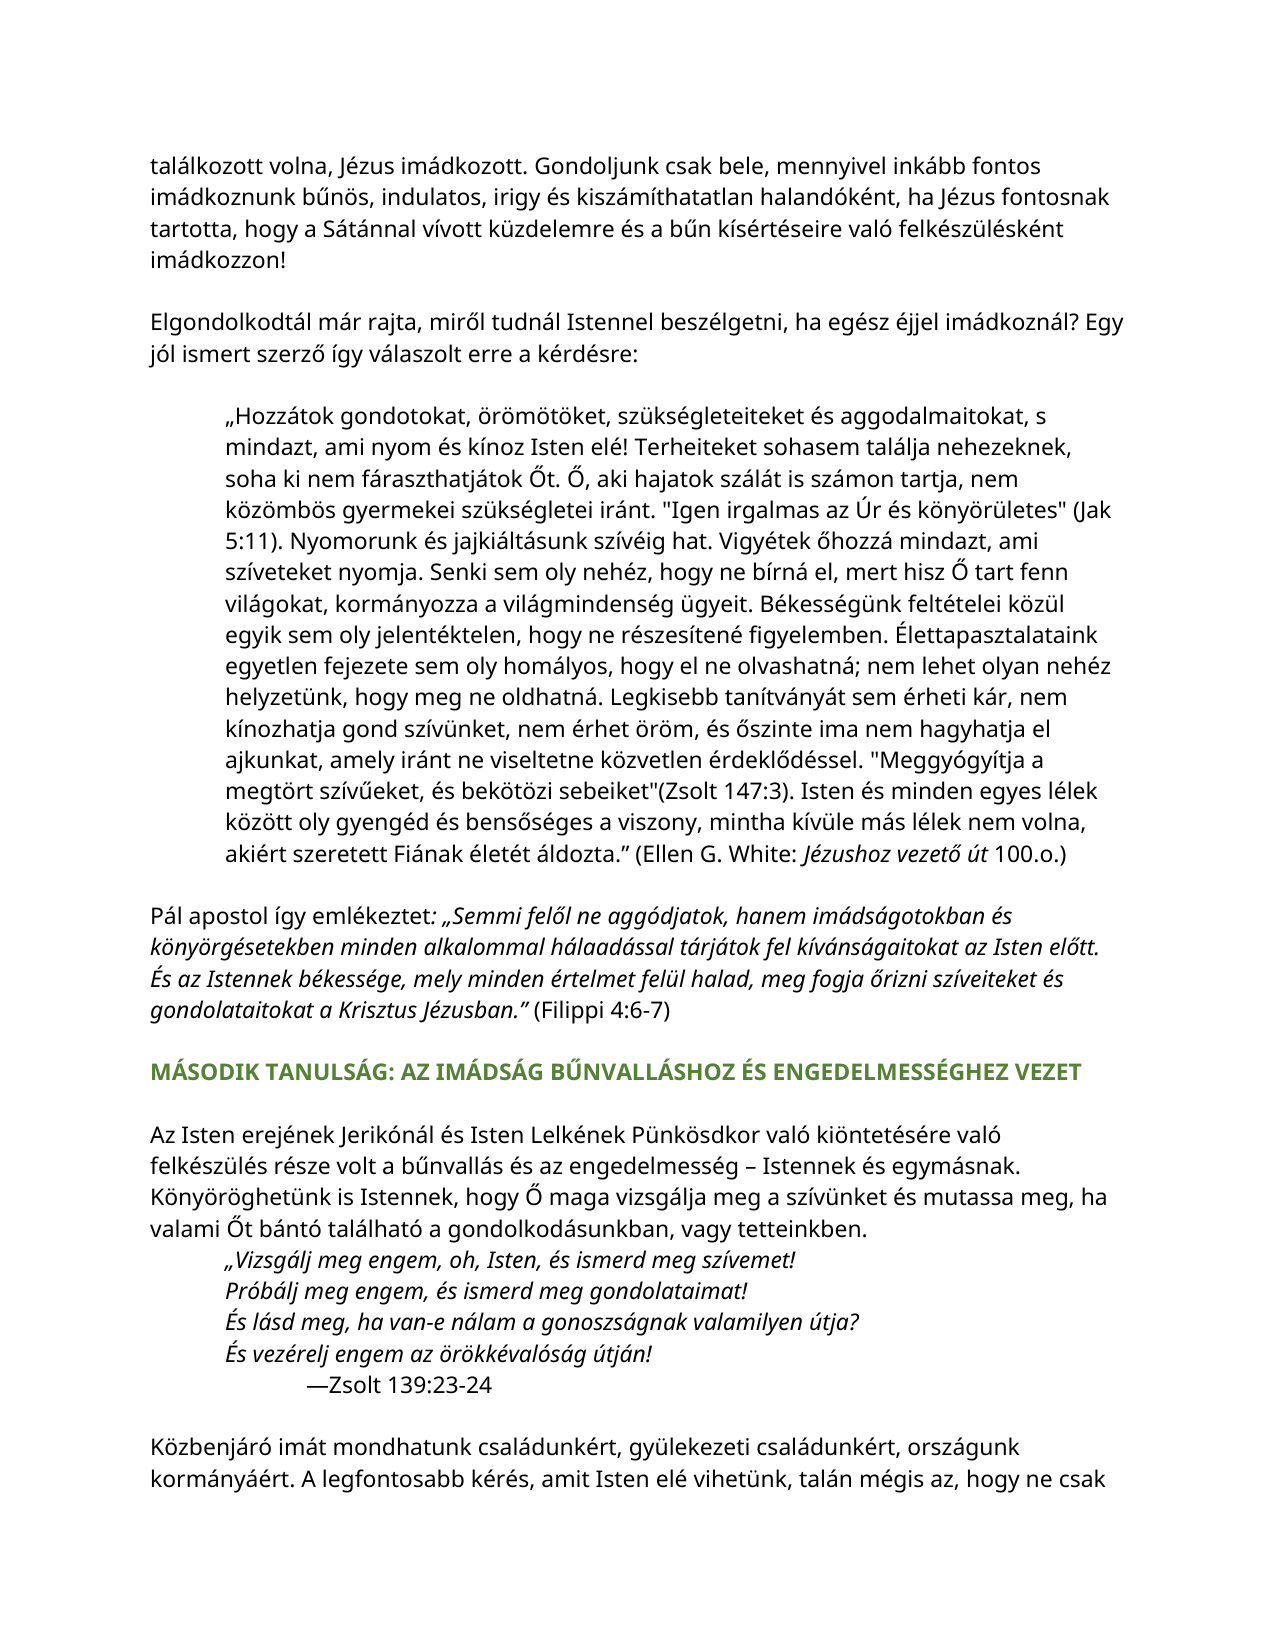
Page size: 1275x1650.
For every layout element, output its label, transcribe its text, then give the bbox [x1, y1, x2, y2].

text „Hozzátok gondotokat, örömötöket, szükségleteiteket és aggodalmaitokat, s mindazt, ami nyom és kínoz Isten elé! Terheiteket sohasem találja nehezeknek, soha ki nem fáraszthatjátok Őt. Ő, aki hajatok szálát is számon tartja, nem közömbös gyermekei szükségletei iránt. "Igen irgalmas az Úr és könyörületes" (Jak 5:11). Nyomorunk és jajkiáltásunk szívéig hat. Vigyétek őhozzá mindazt, ami szíveteket nyomja. Senki sem oly nehéz, hogy ne bírná el, mert hisz Ő tart fenn világokat, kormányozza a világmindenség ügyeit. Békességünk feltételei közül egyik sem oly jelentéktelen, hogy ne részesítené figyelemben. Élettapasztalataink egyetlen fejezete sem oly homályos, hogy el ne olvashatná; nem lehet olyan nehéz helyzetünk, hogy meg ne oldhatná. Legkisebb tanítványát sem érheti kár, nem kínozhatja gond szívünket, nem érhet öröm, és őszinte ima nem hagyhatja el ajkunkat, amely iránt ne viseltetne közvetlen érdeklődéssel. "Meggyógyítja a megtört szívűeket, és bekötözi sebeiket"(Zsolt 147:3). Isten és minden egyes lélek között oly gyengéd és bensőséges a viszony, mintha kívüle más lélek nem volna, akiért szeretett Fiának életét áldozta.” (Ellen G. White: Jézushoz vezető út 100.o.) [225, 400, 1125, 869]
text És lásd meg, ha van-e nálam a gonoszságnak valamilyen útja? [225, 1306, 1125, 1337]
text Elgondolkodtál már rajta, miről tudnál Istennel beszélgetni, ha egész éjjel imádkoznál? Egy jól ismert szerző így válaszolt erre a kérdésre: [150, 306, 1125, 369]
text —Zsolt 139:23-24 [225, 1369, 1125, 1400]
text „Vizsgálj meg engem, oh, Isten, és ismerd meg szívemet! [225, 1244, 1125, 1275]
text Próbálj meg engem, és ismerd meg gondolataimat! [225, 1275, 1125, 1306]
text Az Isten erejének Jerikónál és Isten Lelkének Pünkösdkor való kiöntetésére való felkészülés része volt a bűnvallás és az engedelmesség – Istennek és egymásnak. Könyöröghetünk is Istennek, hogy Ő maga vizsgálja meg a szívünket és mutassa meg, ha valami Őt bántó található a gondolkodásunkban, vagy tetteinkben. [150, 1119, 1125, 1244]
text Pál apostol így emlékeztet: „Semmi felől ne aggódjatok, hanem imádságotokban és könyörgésetekben minden alkalommal hálaadással tárjátok fel kívánságaitokat az Isten előtt. És az Istennek békessége, mely minden értelmet felül halad, meg fogja őrizni szíveiteket és gondolataitokat a Krisztus Jézusban.” (Filippi 4:6-7) [150, 900, 1125, 1025]
text És vezérelj engem az örökkévalóság útján! [225, 1337, 1125, 1369]
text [150, 1431, 1125, 1494]
text MÁSODIK TANULSÁG: AZ IMÁDSÁG BŰNVALLÁSHOZ ÉS ENGEDELMESSÉGHEZ VEZET [150, 1056, 1125, 1087]
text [150, 150, 1125, 275]
